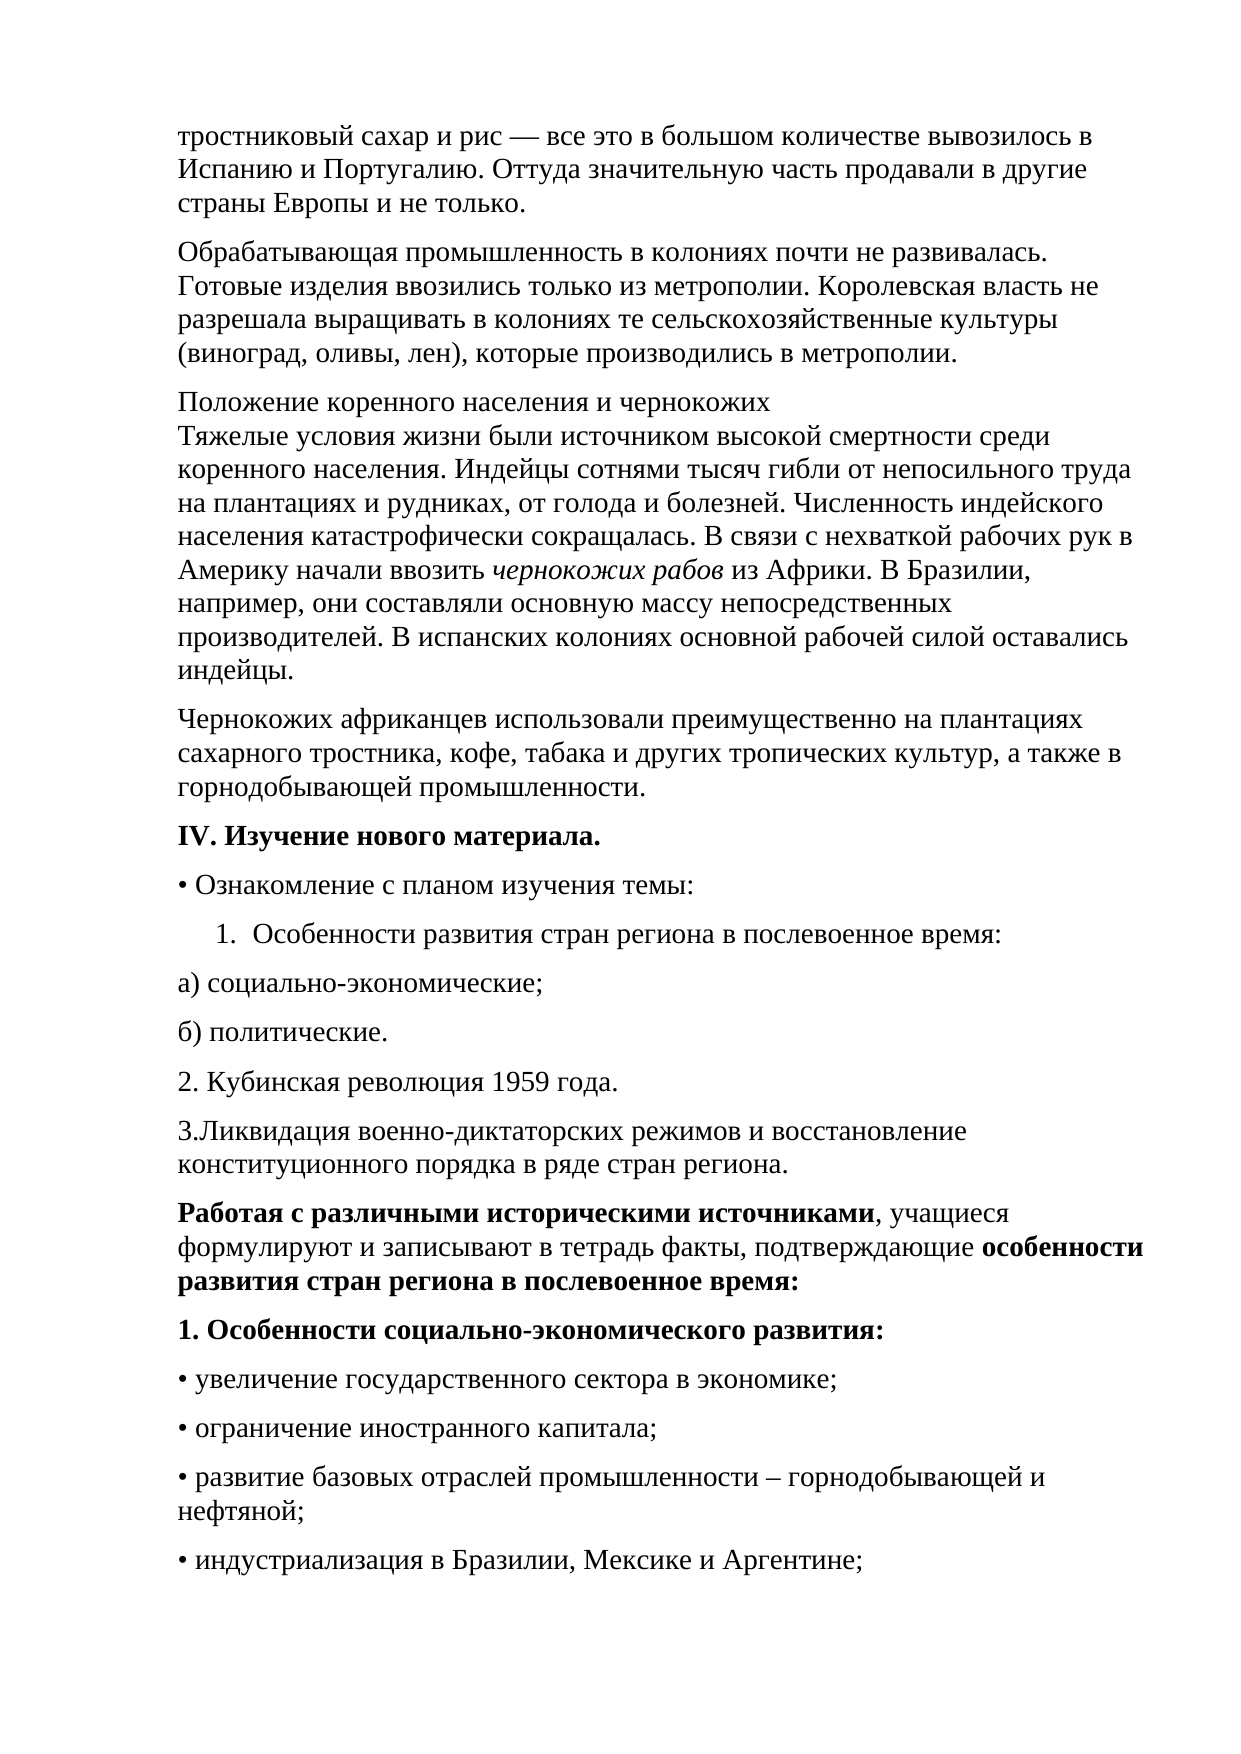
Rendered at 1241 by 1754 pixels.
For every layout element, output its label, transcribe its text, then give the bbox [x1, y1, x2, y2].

text б) политические. [177, 1014, 1152, 1048]
text Положение коренного населения и чернокожих [177, 384, 1152, 418]
text • индустриализация в Бразилии, Мексике и Аргентине; [177, 1542, 1152, 1576]
text а) социально-экономические; [177, 965, 1152, 999]
text • ограничение иностранного капитала; [177, 1410, 1152, 1444]
text Работая с различными историческими источниками, учащиеся формулируют и записывают в тетрадь факты, подтверждающие особенности развития стран региона в послевоенное время: [177, 1196, 1152, 1296]
text Тяжелые условия жизни были источником высокой смертности среди коренного населения. Индейцы сотнями тысяч гибли от непосильного труда на плантациях и рудниках, от голода и болезней. Численность индейского населения катастрофически сокращалась. В связи с нехваткой рабочих рук в Америку начали ввозить чернокожих рабов из Африки. В Бразилии, например, они составляли основную массу непосредственных производителей. В испанских колониях основной рабочей силой оставались индейцы. [177, 418, 1152, 686]
text IV. Изучение нового материала. [177, 818, 1152, 851]
text Чернокожих африканцев использовали преимущественно на плантациях сахарного тростника, кофе, табака и других тропических культур, а также в горнодобывающей промышленности. [177, 702, 1152, 802]
text • увеличение государственного сектора в экономике; [177, 1361, 1152, 1394]
text 2. Кубинская революция 1959 года. [177, 1064, 1152, 1097]
text 1. Особенности социально-экономического развития: [177, 1312, 1152, 1345]
text • развитие базовых отраслей промышленности – горнодобывающей и нефтяной; [177, 1459, 1152, 1526]
text 3.Ликвидация военно-диктаторских режимов и восстановление конституционного порядка в ряде стран региона. [177, 1113, 1152, 1180]
list Особенности развития стран региона в послевоенное время: [215, 916, 1152, 950]
text • Ознакомление с планом изучения темы: [177, 867, 1152, 901]
text Обрабатывающая промышленность в колониях почти не развивалась. Готовые изделия ввозились только из метрополии. Королевская власть не разрешала выращивать в колониях те сельскохозяйственные культуры (виноград, оливы, лен), которые производились в метрополии. [177, 234, 1152, 368]
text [177, 118, 1152, 219]
